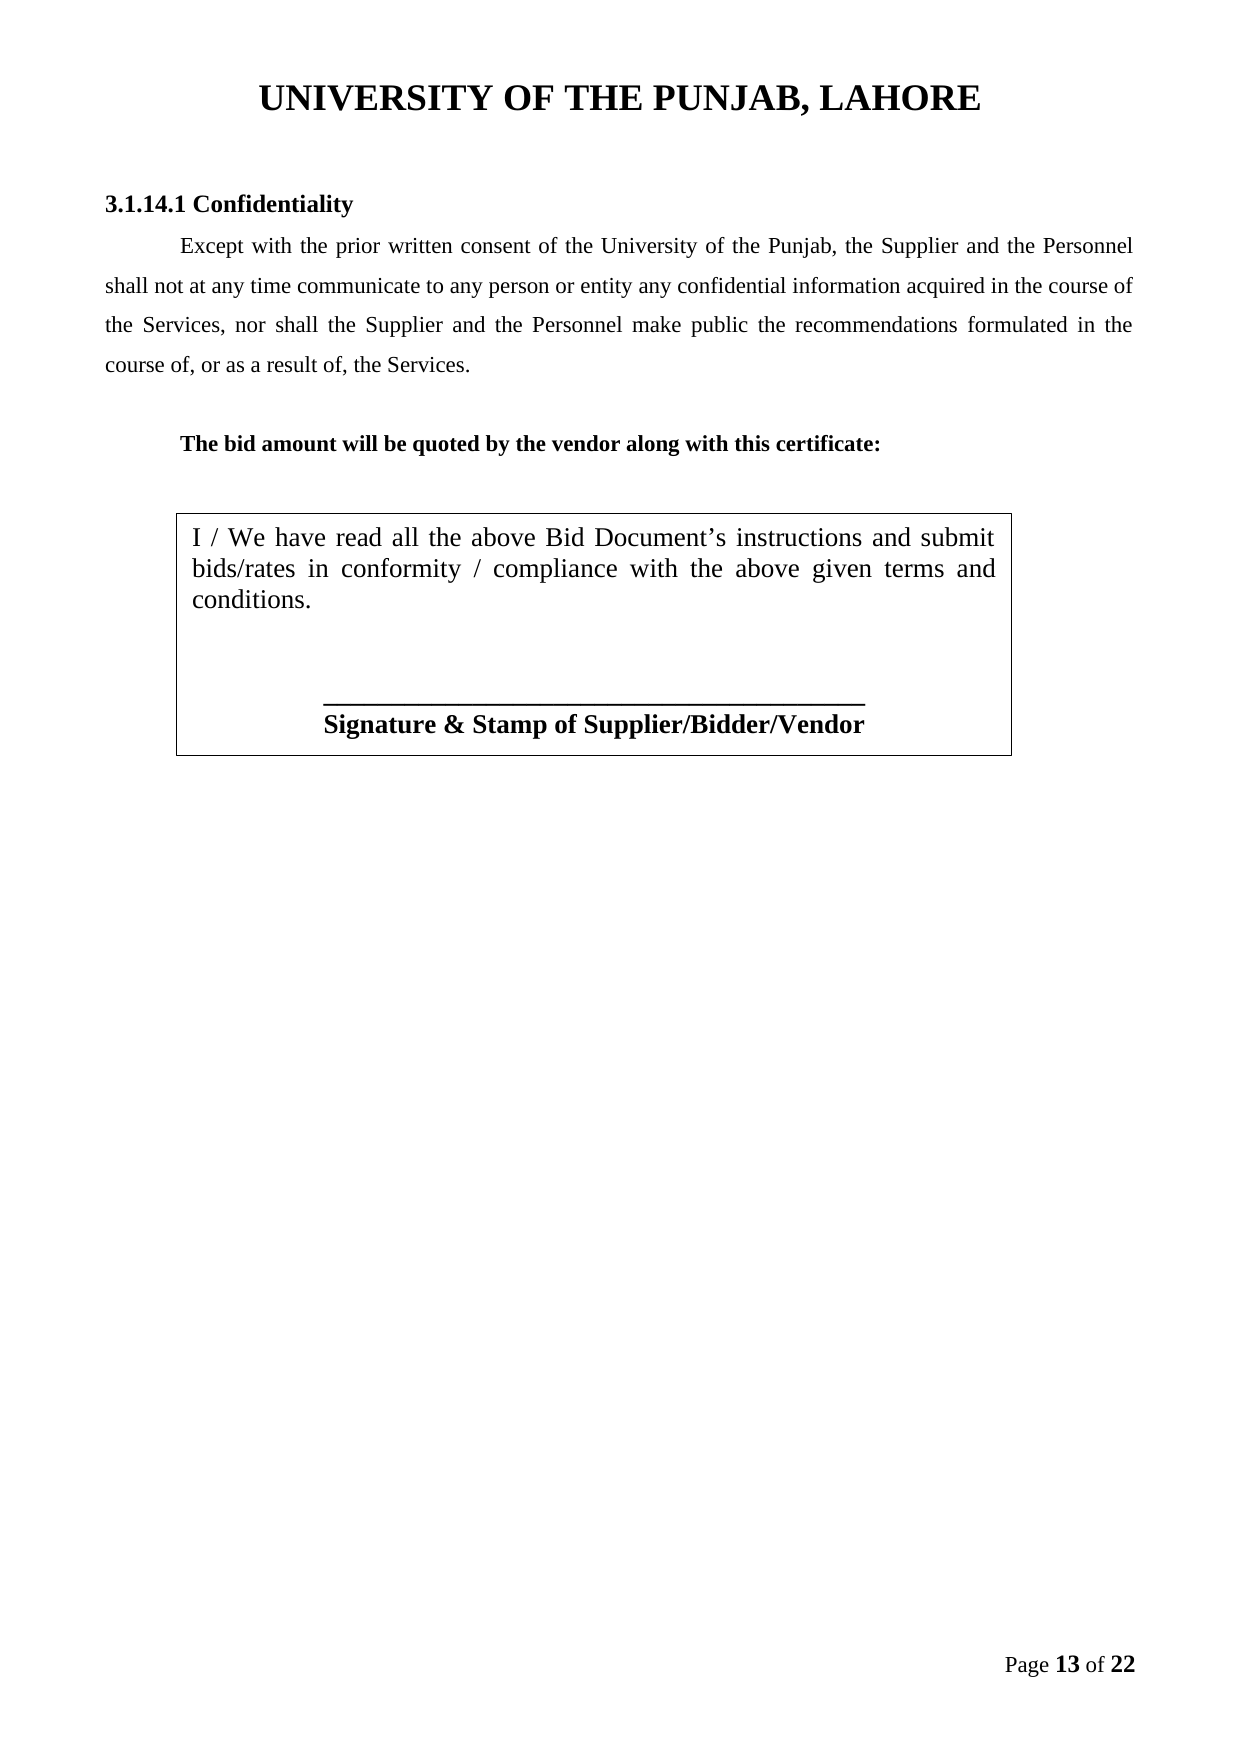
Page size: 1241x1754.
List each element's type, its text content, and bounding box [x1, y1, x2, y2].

text Except with the prior written consent of the University of the Punjab, the Supplier and the Personnel shall not at any time communicate to any person or entity any confidential information acquired in the course of the Services, nor shall the Supplier and the Personnel make public the recommendations formulated in the course of, or as a result of, the Services. [105, 233, 1135, 377]
text 3.1.14.1 Confidentiality [105, 189, 1135, 218]
text The bid amount will be quoted by the vendor along with this certificate: [105, 430, 1135, 456]
